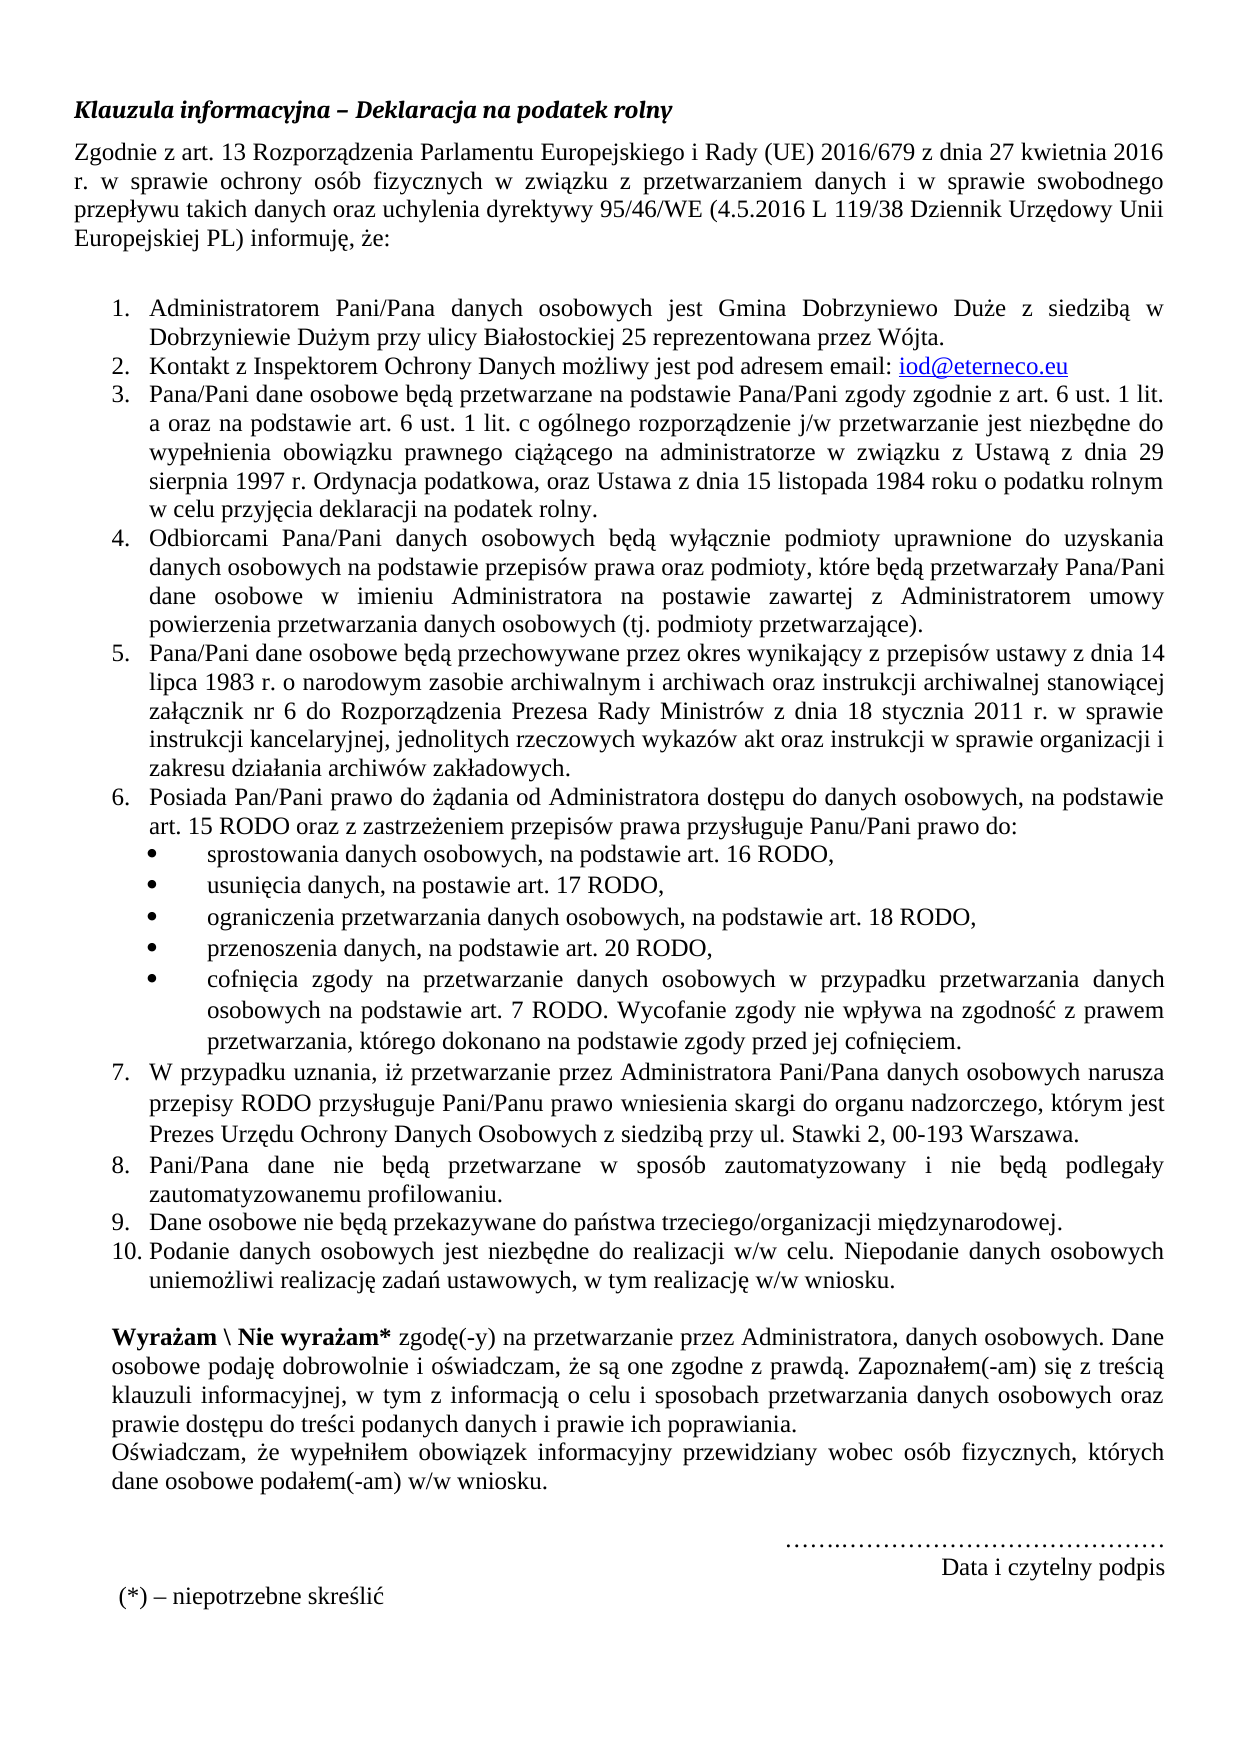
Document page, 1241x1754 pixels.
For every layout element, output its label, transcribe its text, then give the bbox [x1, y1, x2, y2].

text Wyrażam \ Nie wyrażam* zgodę(-y) na przetwarzanie przez Administratora, danych osobowych. Dane osobowe podaję dobrowolnie i oświadczam, że są one zgodne z prawdą. Zapoznałem(-am) się z treścią klauzuli informacyjnej, w tym z informacją o celu i sposobach przetwarzania danych osobowych oraz prawie dostępu do treści podanych danych i prawie ich poprawiania. [111, 1322, 1165, 1437]
list Pana/Pani dane osobowe będą przetwarzane na podstawie Pana/Pani zgody zgodnie z art. 6 ust. 1 lit. a oraz na podstawie art. 6 ust. 1 lit. c ogólnego rozporządzenie j/w przetwarzanie jest niezbędne do wypełnienia obowiązku prawnego ciążącego na administratorze w związku z Ustawą z dnia 29 sierpnia 1997 r. Ordynacja podatkowa, oraz Ustawa z dnia 15 listopada 1984 roku o podatku rolnym w celu przyjęcia deklaracji na podatek rolny. [111, 379, 1165, 523]
text Zgodnie z art. 13 Rozporządzenia Parlamentu Europejskiego i Rady (UE) 2016/679 z dnia 27 kwietnia 2016 r. w sprawie ochrony osób fizycznych w związku z przetwarzaniem danych i w sprawie swobodnego przepływu takich danych oraz uchylenia dyrektywy 95/46/WE (4.5.2016 L 119/38 Dziennik Urzędowy Unii Europejskiej PL) informuję, że: [74, 137, 1165, 252]
list Kontakt z Inspektorem Ochrony Danych możliwy jest pod adresem email: iod@eterneco.eu [111, 351, 1165, 379]
list przenoszenia danych, na podstawie art. 20 RODO, [148, 933, 1165, 961]
list Podanie danych osobowych jest niezbędne do realizacji w/w celu. Niepodanie danych osobowych uniemożliwi realizację zadań ustawowych, w tym realizację w/w wniosku. [111, 1236, 1165, 1294]
list W przypadku uznania, iż przetwarzanie przez Administratora Pani/Pana danych osobowych narusza przepisy RODO przysługuje Pani/Panu prawo wniesienia skargi do organu nadzorczego, którym jest Prezes Urzędu Ochrony Danych Osobowych z siedzibą przy ul. Stawki 2, 00-193 Warszawa. [111, 1057, 1165, 1148]
list ograniczenia przetwarzania danych osobowych, na podstawie art. 18 RODO, [148, 902, 1165, 930]
list Administratorem Pani/Pana danych osobowych jest Gmina Dobrzyniewo Duże z siedzibą w Dobrzyniewie Dużym przy ulicy Białostockiej 25 reprezentowana przez Wójta. [111, 293, 1165, 351]
list cofnięcia zgody na przetwarzanie danych osobowych w przypadku przetwarzania danych osobowych na podstawie art. 7 RODO. Wycofanie zgody nie wpływa na zgodność z prawem przetwarzania, którego dokonano na podstawie zgody przed jej cofnięciem. [148, 964, 1165, 1054]
text Oświadczam, że wypełniłem obowiązek informacyjny przewidziany wobec osób fizycznych, których dane osobowe podałem(-am) w/w wniosku. [111, 1437, 1165, 1495]
list usunięcia danych, na postawie art. 17 RODO, [148, 871, 1165, 899]
list Pani/Pana dane nie będą przetwarzane w sposób zautomatyzowany i nie będą podlegały zautomatyzowanemu profilowaniu. [111, 1150, 1165, 1207]
list Pana/Pani dane osobowe będą przechowywane przez okres wynikający z przepisów ustawy z dnia 14 lipca 1983 r. o narodowym zasobie archiwalnym i archiwach oraz instrukcji archiwalnej stanowiącej załącznik nr 6 do Rozporządzenia Prezesa Rady Ministrów z dnia 18 stycznia 2011 r. w sprawie instrukcji kancelaryjnej, jednolitych rzeczowych wykazów akt oraz instrukcji w sprawie organizacji i zakresu działania archiwów zakładowych. [111, 638, 1165, 782]
list sprostowania danych osobowych, na podstawie art. 16 RODO, [148, 839, 1165, 868]
list (*) – niepotrzebne skreślić [118, 1581, 1165, 1610]
subtitle Klauzula informacyjna – Deklaracja na podatek rolny [74, 88, 1165, 124]
list Dane osobowe nie będą przekazywane do państwa trzeciego/organizacji międzynarodowej. [111, 1207, 1165, 1236]
list …….………………………………… [149, 1524, 1165, 1552]
list Odbiorcami Pana/Pani danych osobowych będą wyłącznie podmioty uprawnione do uzyskania danych osobowych na podstawie przepisów prawa oraz podmioty, które będą przetwarzały Pana/Pani dane osobowe w imieniu Administratora na postawie zawartej z Administratorem umowy powierzenia przetwarzania danych osobowych (tj. podmioty przetwarzające). [111, 523, 1165, 638]
list Data i czytelny podpis [665, 1552, 1165, 1581]
list Posiada Pan/Pani prawo do żądania od Administratora dostępu do danych osobowych, na podstawie art. 15 RODO oraz z zastrzeżeniem przepisów prawa przysługuje Panu/Pani prawo do: [111, 782, 1165, 839]
